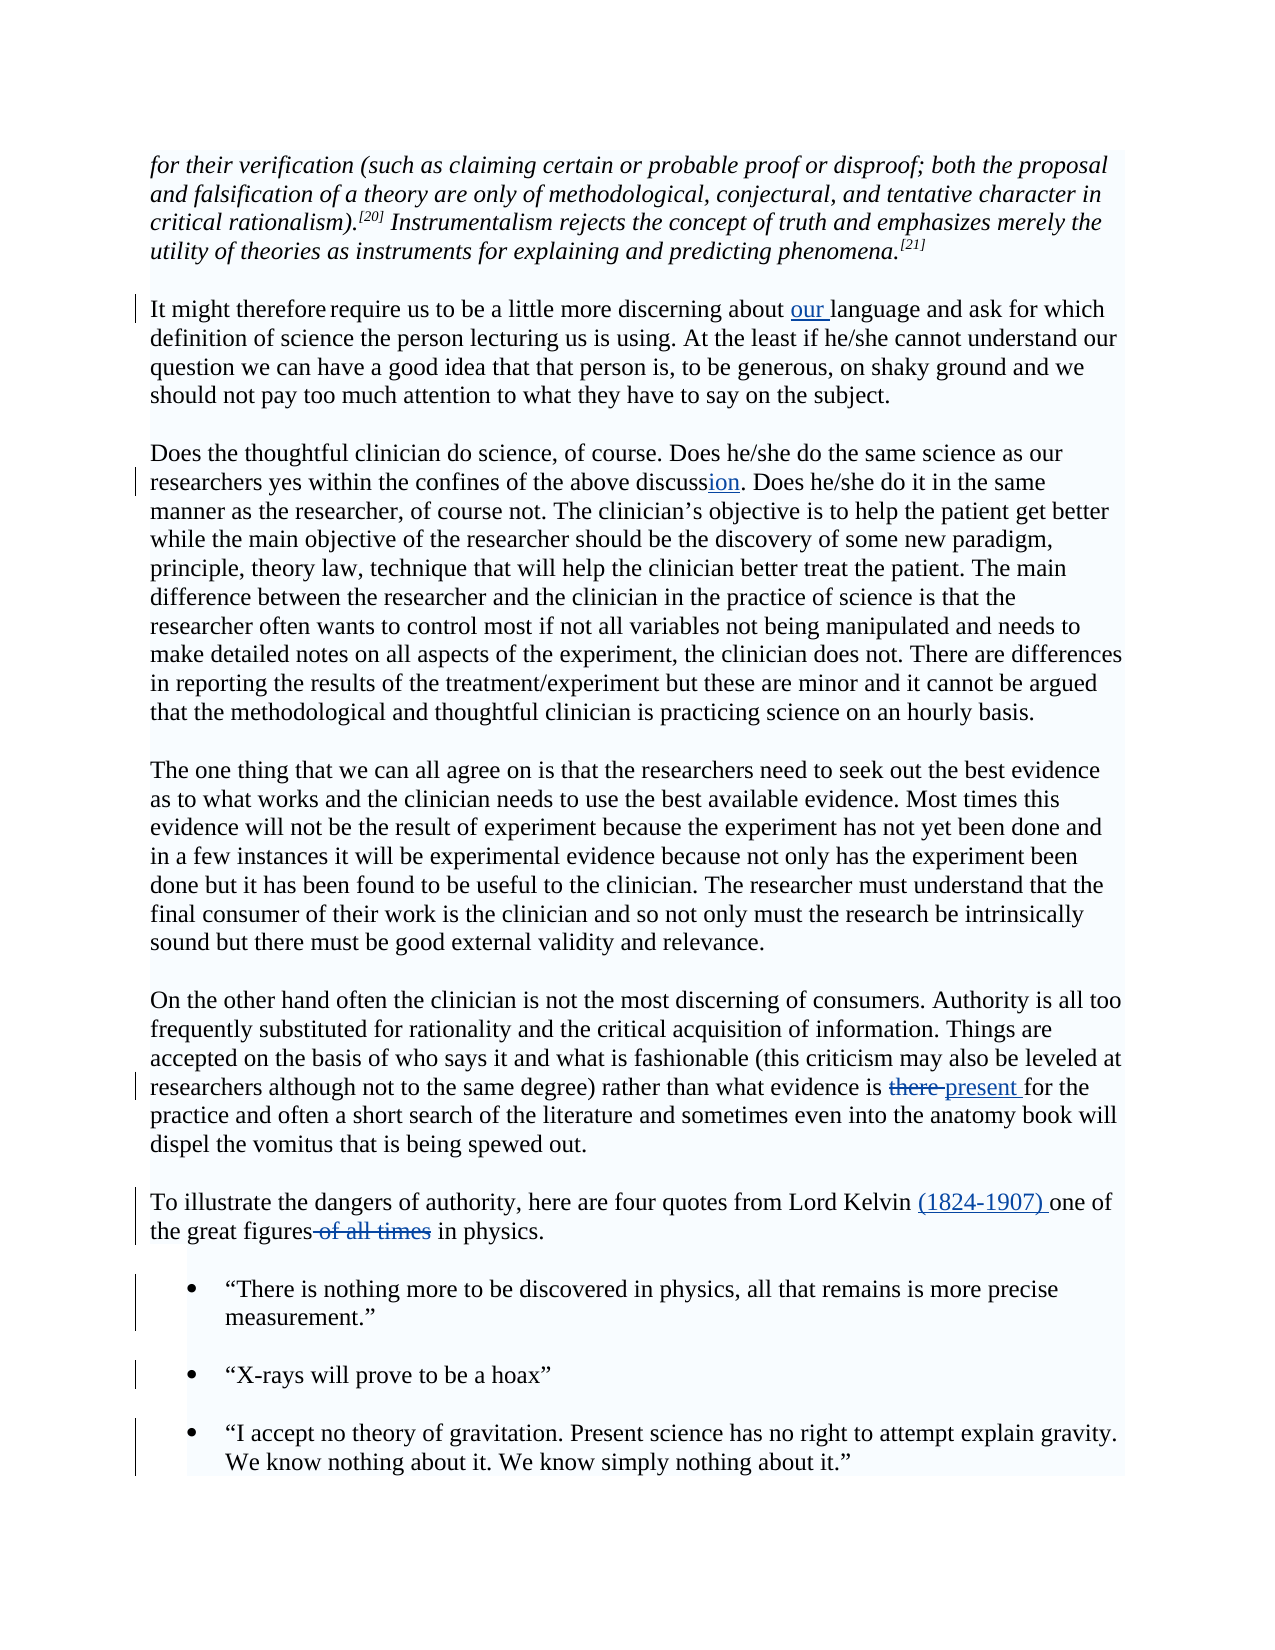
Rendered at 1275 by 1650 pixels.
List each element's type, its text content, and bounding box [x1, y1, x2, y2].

list “I accept no theory of gravitation. Present science has no right to attempt explain gravity. We know nothing about it. We know simply nothing about it.” [187, 1418, 1125, 1476]
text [150, 150, 1125, 265]
text Does the thoughtful clinician do science, of course. Does he/she do the same science as our researchers yes within the confines of the above discuss. Does he/she do it in the same manner as the researcher, of course not. The clinician’s objective is to help the patient get better while the main objective of the researcher should be the discovery of some new paradigm, principle, theory law, technique that will help the clinician better treat the patient. The main difference between the researcher and the clinician in the practice of science is that the researcher often wants to control most if not all variables not being manipulated and needs to make detailed notes on all aspects of the experiment, the clinician does not. There are differences in reporting the results of the treatment/experiment but these are minor and it cannot be argued that the methodological and thoughtful clinician is practicing science on an hourly basis. [150, 438, 1125, 726]
list “There is nothing more to be discovered in physics, all that remains is more precise measurement.” [187, 1274, 1125, 1331]
list “X-rays will prove to be a hoax” [187, 1360, 1125, 1389]
text The one thing that we can all agree on is that the researchers need to seek out the best evidence as to what works and the clinician needs to use the best available evidence. Most times this evidence will not be the result of experiment because the experiment has not yet been done and in a few instances it will be experimental evidence because not only has the experiment been done but it has been found to be useful to the clinician. The researcher must understand that the final consumer of their work is the clinician and so not only must the research be intrinsically sound but there must be good external validity and relevance. [150, 755, 1125, 956]
text It might therefore require us to be a little more discerning about language and ask for which definition of science the person lecturing us is using. At the least if he/she cannot understand our question we can have a good idea that that person is, to be generous, on shaky ground and we should not pay too much attention to what they have to say on the subject. [150, 294, 1125, 409]
text On the other hand often the clinician is not the most discerning of consumers. Authority is all too frequently substituted for rationality and the critical acquisition of information. Things are accepted on the basis of who says it and what is fashionable (this criticism may also be leveled at researchers although not to the same degree) rather than what evidence is for the practice and often a short search of the literature and sometimes even into the anatomy book will dispel the vomitus that is being spewed out. [150, 985, 1125, 1158]
text To illustrate the dangers of authority, here are four quotes from Lord Kelvin one of the great figures in physics. [150, 1187, 1125, 1244]
